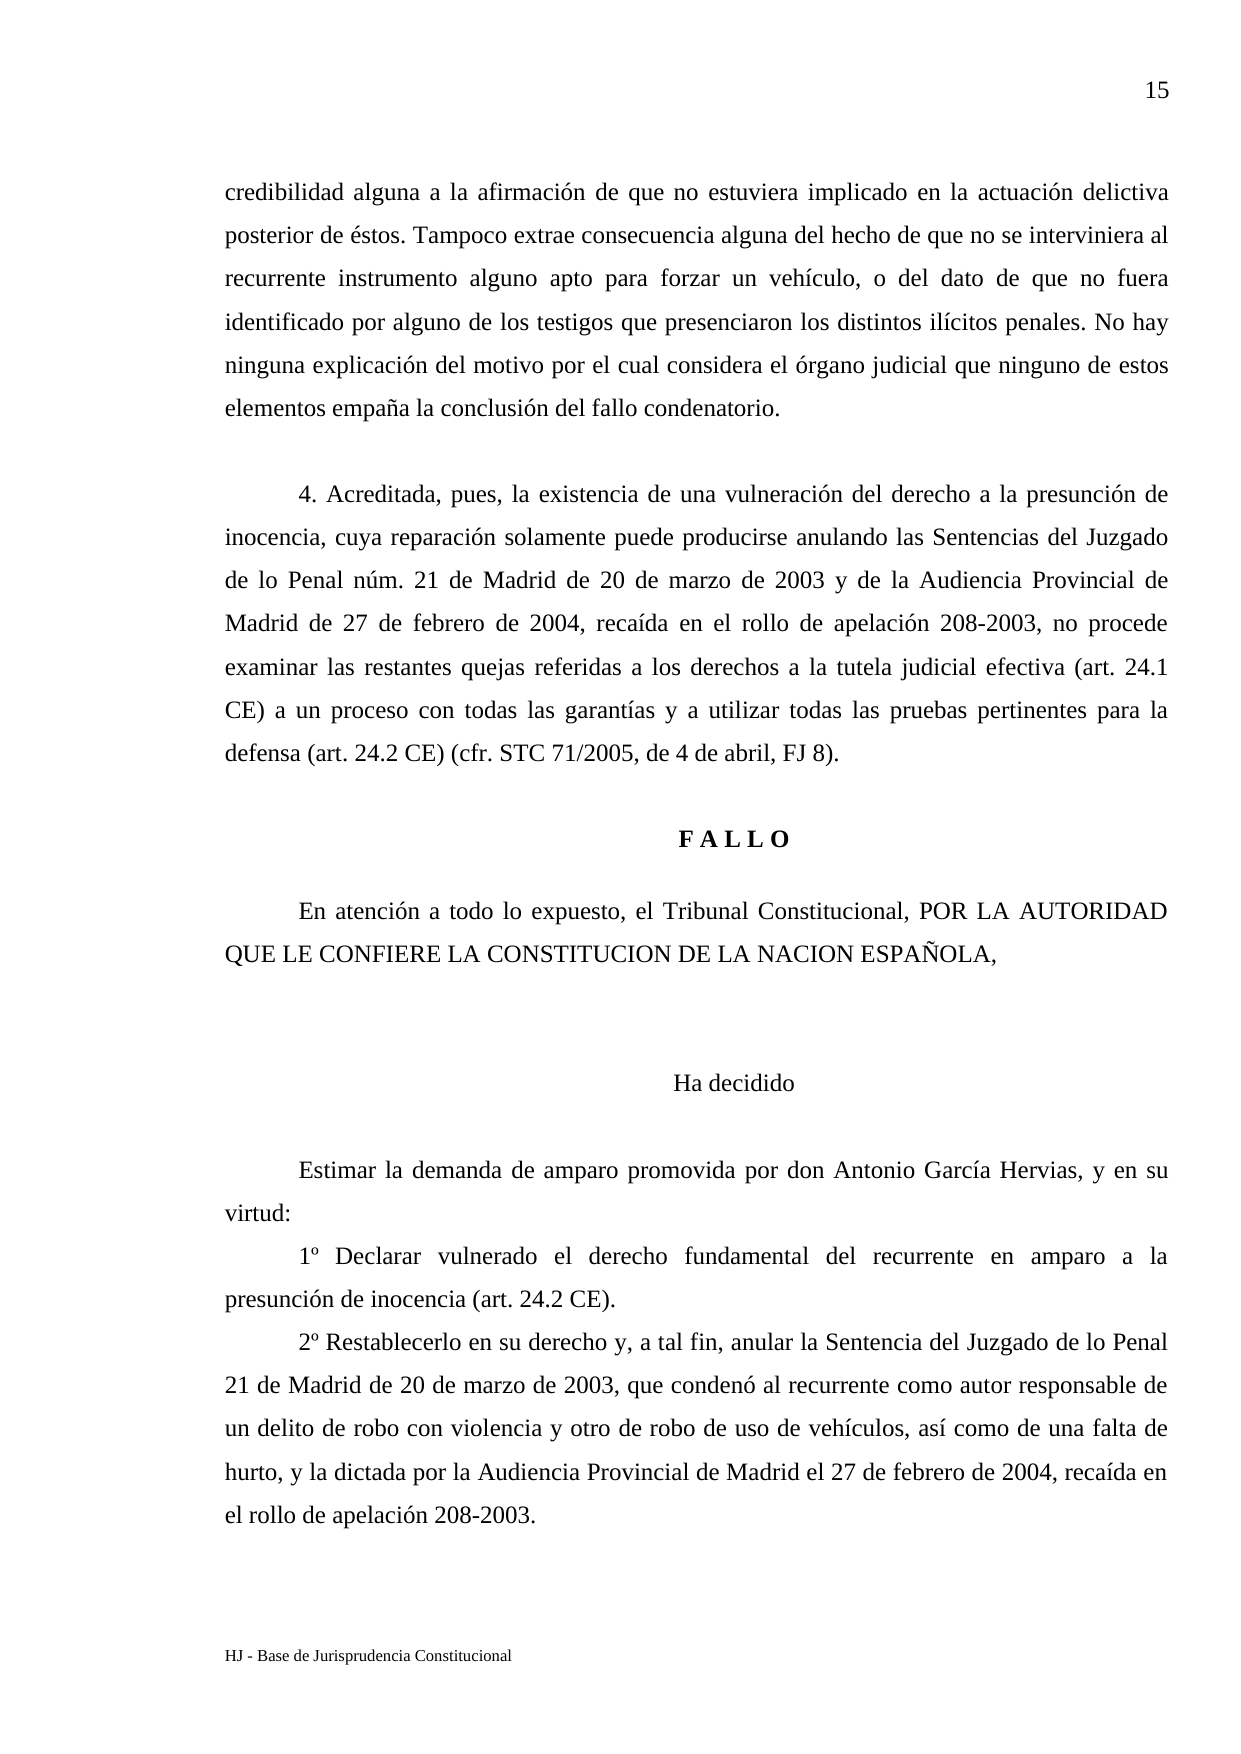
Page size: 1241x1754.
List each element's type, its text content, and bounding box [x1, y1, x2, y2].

text En atención a todo lo expuesto, el Tribunal Constitucional, POR LA AUTORIDAD QUE LE CONFIERE LA CONSTITUCION DE LA NACION ESPAÑOLA, [224, 896, 1169, 968]
subtitle F A L L O [224, 824, 1169, 853]
text 2º Restablecerlo en su derecho y, a tal fin, anular la Sentencia del Juzgado de lo Penal 21 de Madrid de 20 de marzo de 2003, que condenó al recurrente como autor responsable de un delito de robo con violencia y otro de robo de uso de vehículos, así como de una falta de hurto, y la dictada por la Audiencia Provincial de Madrid el 27 de febrero de 2004, recaída en el rollo de apelación 208-2003. [224, 1327, 1169, 1528]
text Estimar la demanda de amparo promovida por don Antonio García Hervias, y en su virtud: [224, 1155, 1169, 1227]
text 1º Declarar vulnerado el derecho fundamental del recurrente en amparo a la presunción de inocencia (art. 24.2 CE). [224, 1241, 1169, 1313]
text Ha decidido [224, 1068, 1169, 1097]
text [224, 177, 1169, 422]
text 4. Acreditada, pues, la existencia de una vulneración del derecho a la presunción de inocencia, cuya reparación solamente puede producirse anulando las Sentencias del Juzgado de lo Penal núm. 21 de Madrid de 20 de marzo de 2003 y de la Audiencia Provincial de Madrid de 27 de febrero de 2004, recaída en el rollo de apelación 208-2003, no procede examinar las restantes quejas referidas a los derechos a la tutela judicial efectiva (art. 24.1 CE) a un proceso con todas las garantías y a utilizar todas las pruebas pertinentes para la defensa (art. 24.2 CE) (cfr. STC 71/2005, de 4 de abril, FJ 8). [224, 479, 1169, 767]
